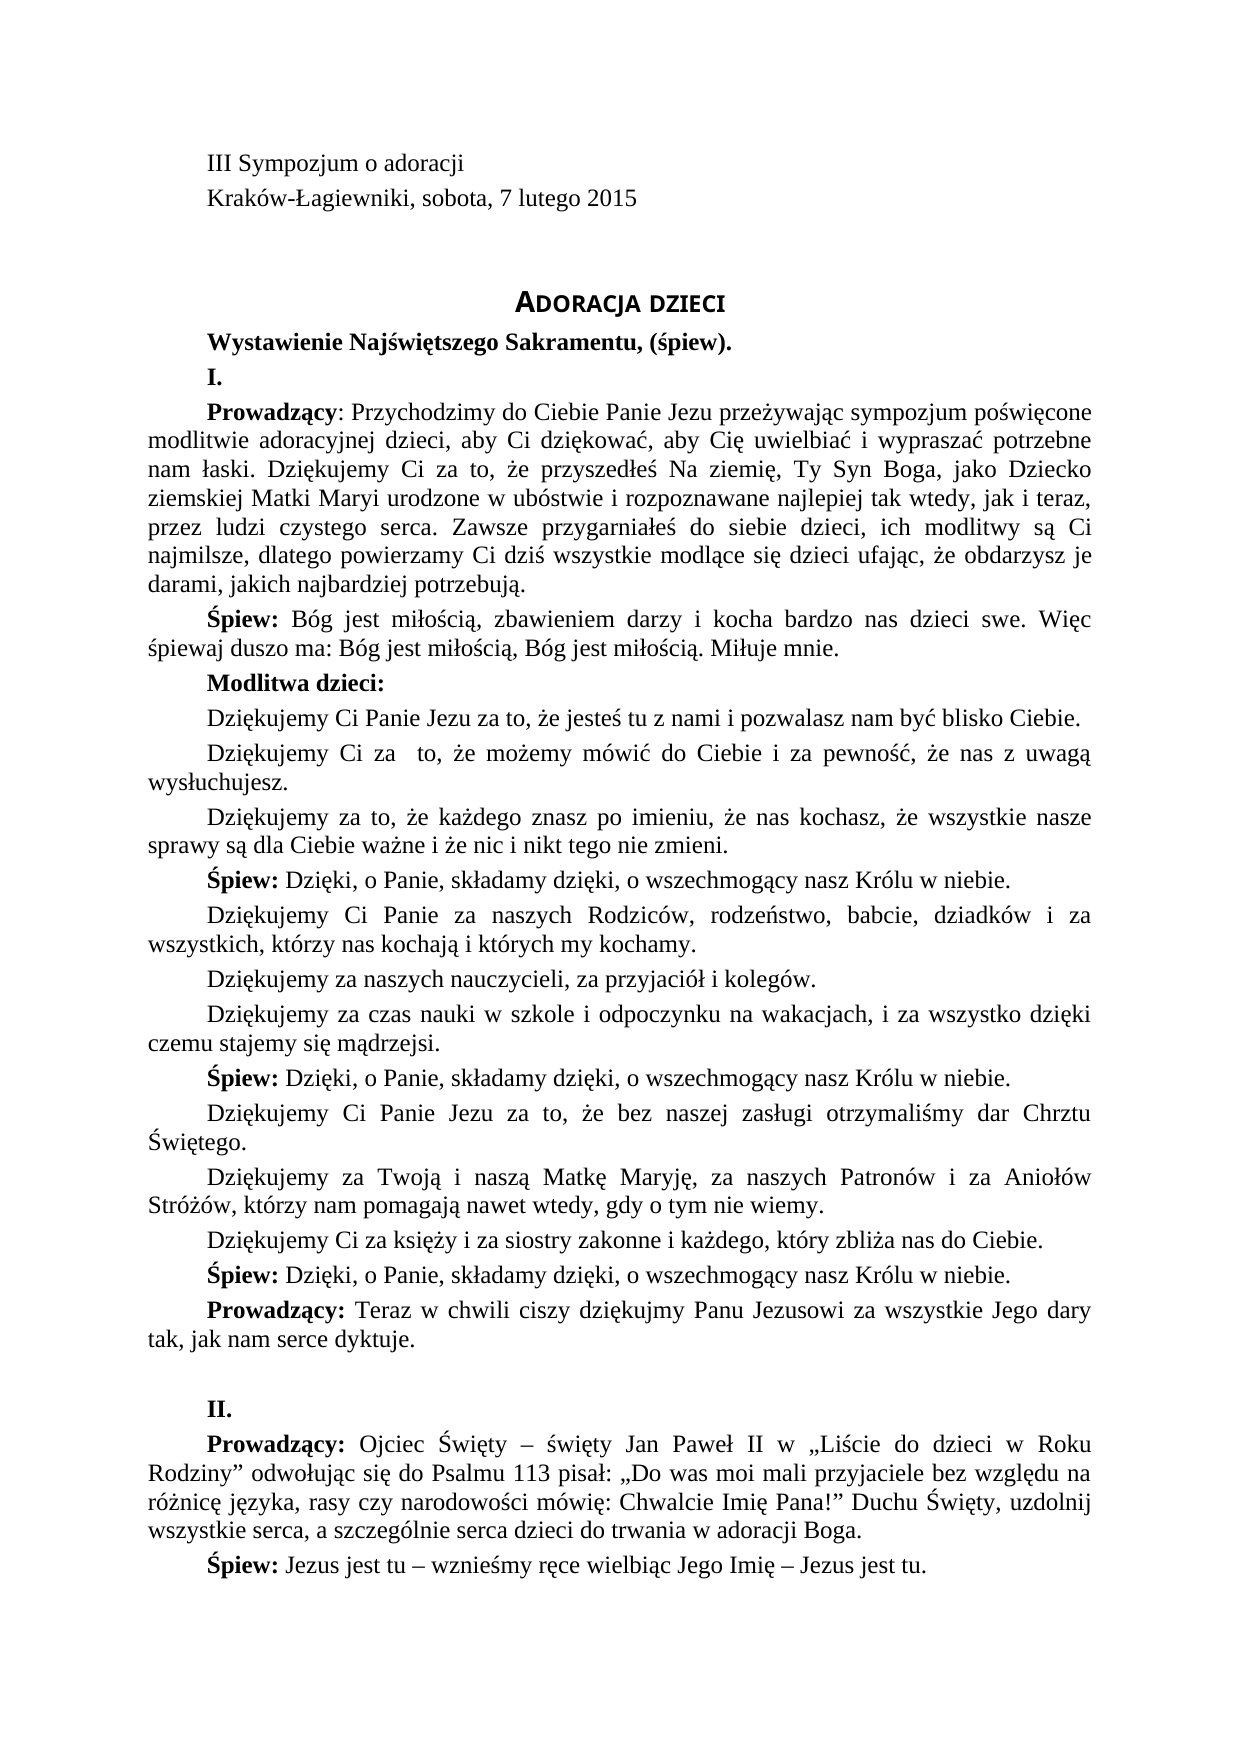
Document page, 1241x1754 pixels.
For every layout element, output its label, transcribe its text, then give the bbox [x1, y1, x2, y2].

text Śpiew: Dzięki, o Panie, składamy dzięki, o wszechmogący nasz Królu w niebie. [148, 1063, 1093, 1092]
text III Sympozjum o adoracji [148, 148, 1093, 176]
text Modlitwa dzieci: [148, 668, 1093, 697]
text I. [148, 362, 1093, 391]
text Dziękujemy Ci Panie Jezu za to, że jesteś tu z nami i pozwalasz nam być blisko Ciebie. [148, 703, 1093, 732]
text Śpiew: Jezus jest tu – wznieśmy ręce wielbiąc Jego Imię – Jezus jest tu. [148, 1551, 1093, 1579]
text Dziękujemy za to, że każdego znasz po imieniu, że nas kochasz, że wszystkie nasze sprawy są dla Ciebie ważne i że nic i nikt tego nie zmieni. [148, 802, 1093, 859]
text Dziękujemy Ci za księży i za siostry zakonne i każdego, który zbliża nas do Ciebie. [148, 1226, 1093, 1254]
text Dziękujemy Ci za to, że możemy mówić do Ciebie i za pewność, że nas z uwagą wysłuchujesz. [148, 738, 1093, 796]
text Dziękujemy za Twoją i naszą Matkę Maryję, za naszych Patronów i za Aniołów Stróżów, którzy nam pomagają nawet wtedy, gdy o tym nie wiemy. [148, 1162, 1093, 1219]
text Śpiew: Dzięki, o Panie, składamy dzięki, o wszechmogący nasz Królu w niebie. [148, 1261, 1093, 1289]
text Dziękujemy Ci Panie Jezu za to, że bez naszej zasługi otrzymaliśmy dar Chrztu Świętego. [148, 1098, 1093, 1156]
text Dziękujemy za czas nauki w szkole i odpoczynku na wakacjach, i za wszystko dzięki czemu stajemy się mądrzejsi. [148, 999, 1093, 1057]
text Śpiew: Bóg jest miłością, zbawieniem darzy i kocha bardzo nas dzieci swe. Więc śpiewaj duszo ma: Bóg jest miłością, Bóg jest miłością. Miłuje mnie. [148, 604, 1093, 662]
text Prowadzący: Teraz w chwili ciszy dziękujmy Panu Jezusowi za wszystkie Jego dary tak, jak nam serce dyktuje. [148, 1296, 1093, 1353]
text Śpiew: Dzięki, o Panie, składamy dzięki, o wszechmogący nasz Królu w niebie. [148, 866, 1093, 894]
text Dziękujemy Ci Panie za naszych Rodziców, rodzeństwo, babcie, dziadków i za wszystkich, którzy nas kochają i których my kochamy. [148, 901, 1093, 958]
text Prowadzący: Ojciec Święty – święty Jan Paweł II w „Liście do dzieci w Roku Rodziny” odwołując się do Psalmu 113 pisał: „Do was moi mali przyjaciele bez względu na różnicę języka, rasy czy narodowości mówię: Chwalcie Imię Pana!” Duchu Święty, uzdolnij wszystkie serca, a szczególnie serca dzieci do trwania w adoracji Boga. [148, 1429, 1093, 1544]
subtitle Adoracja dzieci [148, 281, 1093, 321]
text Kraków-Łagiewniki, sobota, 7 lutego 2015 [148, 183, 1093, 211]
text Prowadzący: Przychodzimy do Ciebie Panie Jezu przeżywając sympozjum poświęcone modlitwie adoracyjnej dzieci, aby Ci dziękować, aby Cię uwielbiać i wypraszać potrzebne nam łaski. Dziękujemy Ci za to, że przyszedłeś Na ziemię, Ty Syn Boga, jako Dziecko ziemskiej Matki Maryi urodzone w ubóstwie i rozpoznawane najlepiej tak wtedy, jak i teraz, przez ludzi czystego serca. Zawsze przygarniałeś do siebie dzieci, ich modlitwy są Ci najmilsze, dlatego powierzamy Ci dziś wszystkie modlące się dzieci ufając, że obdarzysz je darami, jakich najbardziej potrzebują. [148, 397, 1093, 598]
text Wystawienie Najświętszego Sakramentu, (śpiew). [148, 327, 1093, 356]
text II. [148, 1394, 1093, 1423]
text Dziękujemy za naszych nauczycieli, za przyjaciół i kolegów. [148, 964, 1093, 993]
